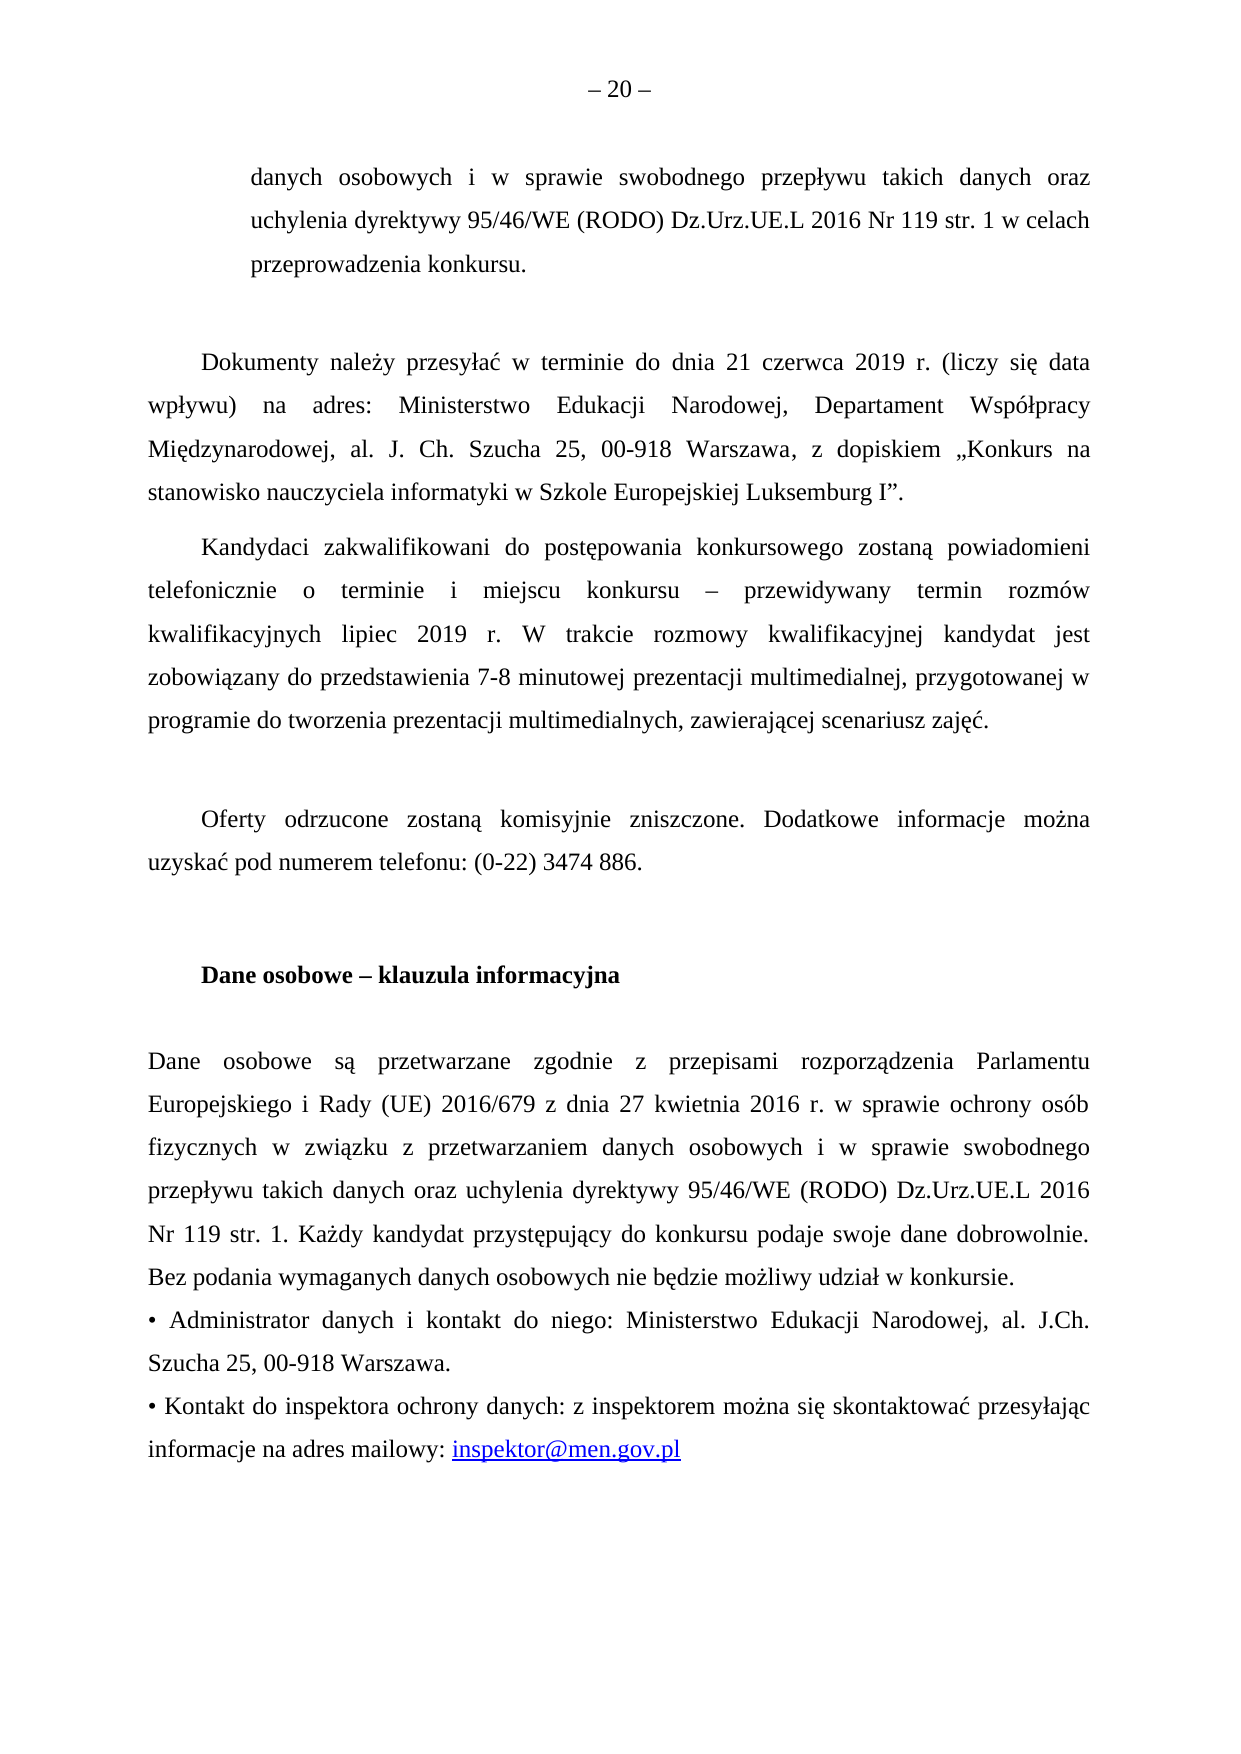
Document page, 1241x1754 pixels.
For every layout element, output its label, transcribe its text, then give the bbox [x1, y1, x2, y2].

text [201, 162, 1091, 277]
text Dokumenty należy przesyłać w terminie do dnia 21 czerwca 2019 r. (liczy się data wpływu) na adres: Ministerstwo Edukacji Narodowej, Departament Współpracy Międzynarodowej, al. J. Ch. Szucha 25, 00-918 Warszawa, z dopiskiem „Konkurs na stanowisko nauczyciela informatyki w Szkole Europejskiej Luksemburg I”. [148, 347, 1091, 506]
text • Kontakt do inspektora ochrony danych: z inspektorem można się skontaktować przesyłając informacje na adres mailowy: inspektor@men.gov.pl [148, 1391, 1091, 1463]
text Dane osobowe są przetwarzane zgodnie z przepisami rozporządzenia Parlamentu Europejskiego i Rady (UE) 2016/679 z dnia 27 kwietnia 2016 r. w sprawie ochrony osób fizycznych w związku z przetwarzaniem danych osobowych i w sprawie swobodnego przepływu takich danych oraz uchylenia dyrektywy 95/46/WE (RODO) Dz.Urz.UE.L 2016 Nr 119 str. 1. Każdy kandydat przystępujący do konkursu podaje swoje dane dobrowolnie. Bez podania wymaganych danych osobowych nie będzie możliwy udział w konkursie. [148, 1046, 1091, 1291]
text Dane osobowe – klauzula informacyjna [148, 960, 1091, 989]
text • Administrator danych i kontakt do niego: Ministerstwo Edukacji Narodowej, al. J.Ch. Szucha 25, 00-918 Warszawa. [148, 1305, 1091, 1377]
text Kandydaci zakwalifikowani do postępowania konkursowego zostaną powiadomieni telefonicznie o terminie i miejscu konkursu – przewidywany termin rozmów kwalifikacyjnych lipiec 2019 r. W trakcie rozmowy kwalifikacyjnej kandydat jest zobowiązany do przedstawienia 7-8 minutowej prezentacji multimedialnej, przygotowanej w programie do tworzenia prezentacji multimedialnych, zawierającej scenariusz zajęć. [148, 532, 1091, 734]
text Oferty odrzucone zostaną komisyjnie zniszczone. Dodatkowe informacje można uzyskać pod numerem telefonu: (0-22) 3474 886. [148, 804, 1091, 876]
